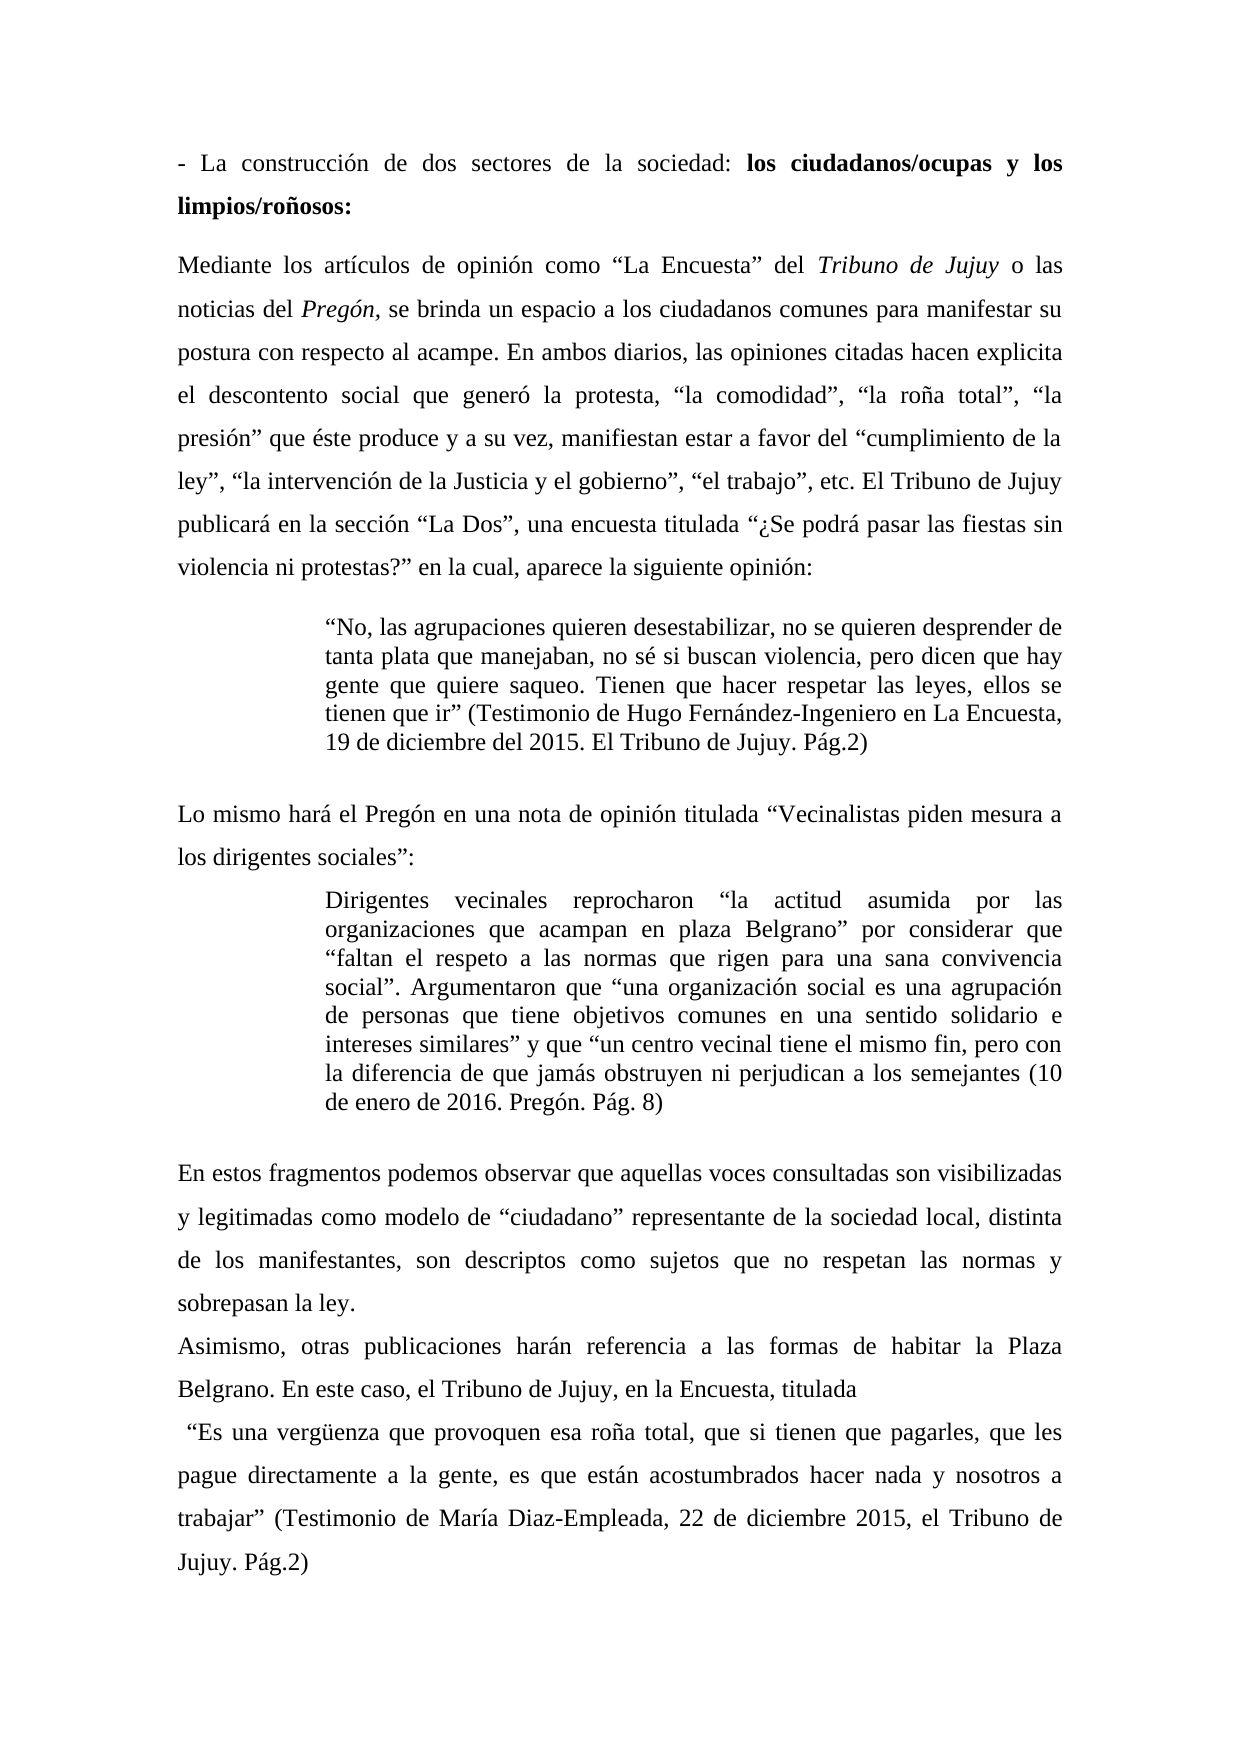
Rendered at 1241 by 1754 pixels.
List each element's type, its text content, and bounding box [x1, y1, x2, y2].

text “No, las agrupaciones quieren desestabilizar, no se quieren desprender de tanta plata que manejaban, no sé si buscan violencia, pero dicen que hay gente que quiere saqueo. Tienen que hacer respetar las leyes, ellos se tienen que ir” (Testimonio de Hugo Fernández-Ingeniero en La Encuesta, 19 de diciembre del 2015. El Tribuno de Jujuy. Pág.2) [325, 612, 1063, 756]
text Lo mismo hará el Pregón en una nota de opinión titulada “Vecinalistas piden mesura a los dirigentes sociales”: [177, 799, 1063, 871]
text Mediante los artículos de opinión como “La Encuesta” del Tribuno de Jujuy o las noticias del Pregón, se brinda un espacio a los ciudadanos comunes para manifestar su postura con respecto al acampe. En ambos diarios, las opiniones citadas hacen explicita el descontento social que generó la protesta, “la comodidad”, “la roña total”, “la presión” que éste produce y a su vez, manifiestan estar a favor del “cumplimiento de la ley”, “la intervención de la Justicia y el gobierno”, “el trabajo”, etc. El Tribuno de Jujuy publicará en la sección “La Dos”, una encuesta titulada “¿Se podrá pasar las fiestas sin violencia ni protestas?” en la cual, aparece la siguiente opinión: [177, 251, 1063, 581]
text Dirigentes vecinales reprocharon “la actitud asumida por las organizaciones que acampan en plaza Belgrano” por considerar que “faltan el respeto a las normas que rigen para una sana convivencia social”. Argumentaron que “una organización social es una agrupación de personas que tiene objetivos comunes en una sentido solidario e intereses similares” y que “un centro vecinal tiene el mismo fin, pero con la diferencia de que jamás obstruyen ni perjudican a los semejantes (10 de enero de 2016. Pregón. Pág. 8) [325, 885, 1063, 1115]
text En estos fragmentos podemos observar que aquellas voces consultadas son visibilizadas y legitimadas como modelo de “ciudadano” representante de la sociedad local, distinta de los manifestantes, son descriptos como sujetos que no respetan las normas y sobrepasan la ley. [177, 1158, 1063, 1317]
text “Es una vergüenza que provoquen esa roña total, que si tienen que pagarles, que les pague directamente a la gente, es que están acostumbrados hacer nada y nosotros a trabajar” (Testimonio de María Diaz-Empleada, 22 de diciembre 2015, el Tribuno de Jujuy. Pág.2) [177, 1417, 1063, 1575]
text - La construcción de dos sectores de la sociedad: los ciudadanos/ocupas y los limpios/roñosos: [177, 148, 1063, 219]
text Asimismo, otras publicaciones harán referencia a las formas de habitar la Plaza Belgrano. En este caso, el Tribuno de Jujuy, en la Encuesta, titulada [177, 1331, 1063, 1403]
